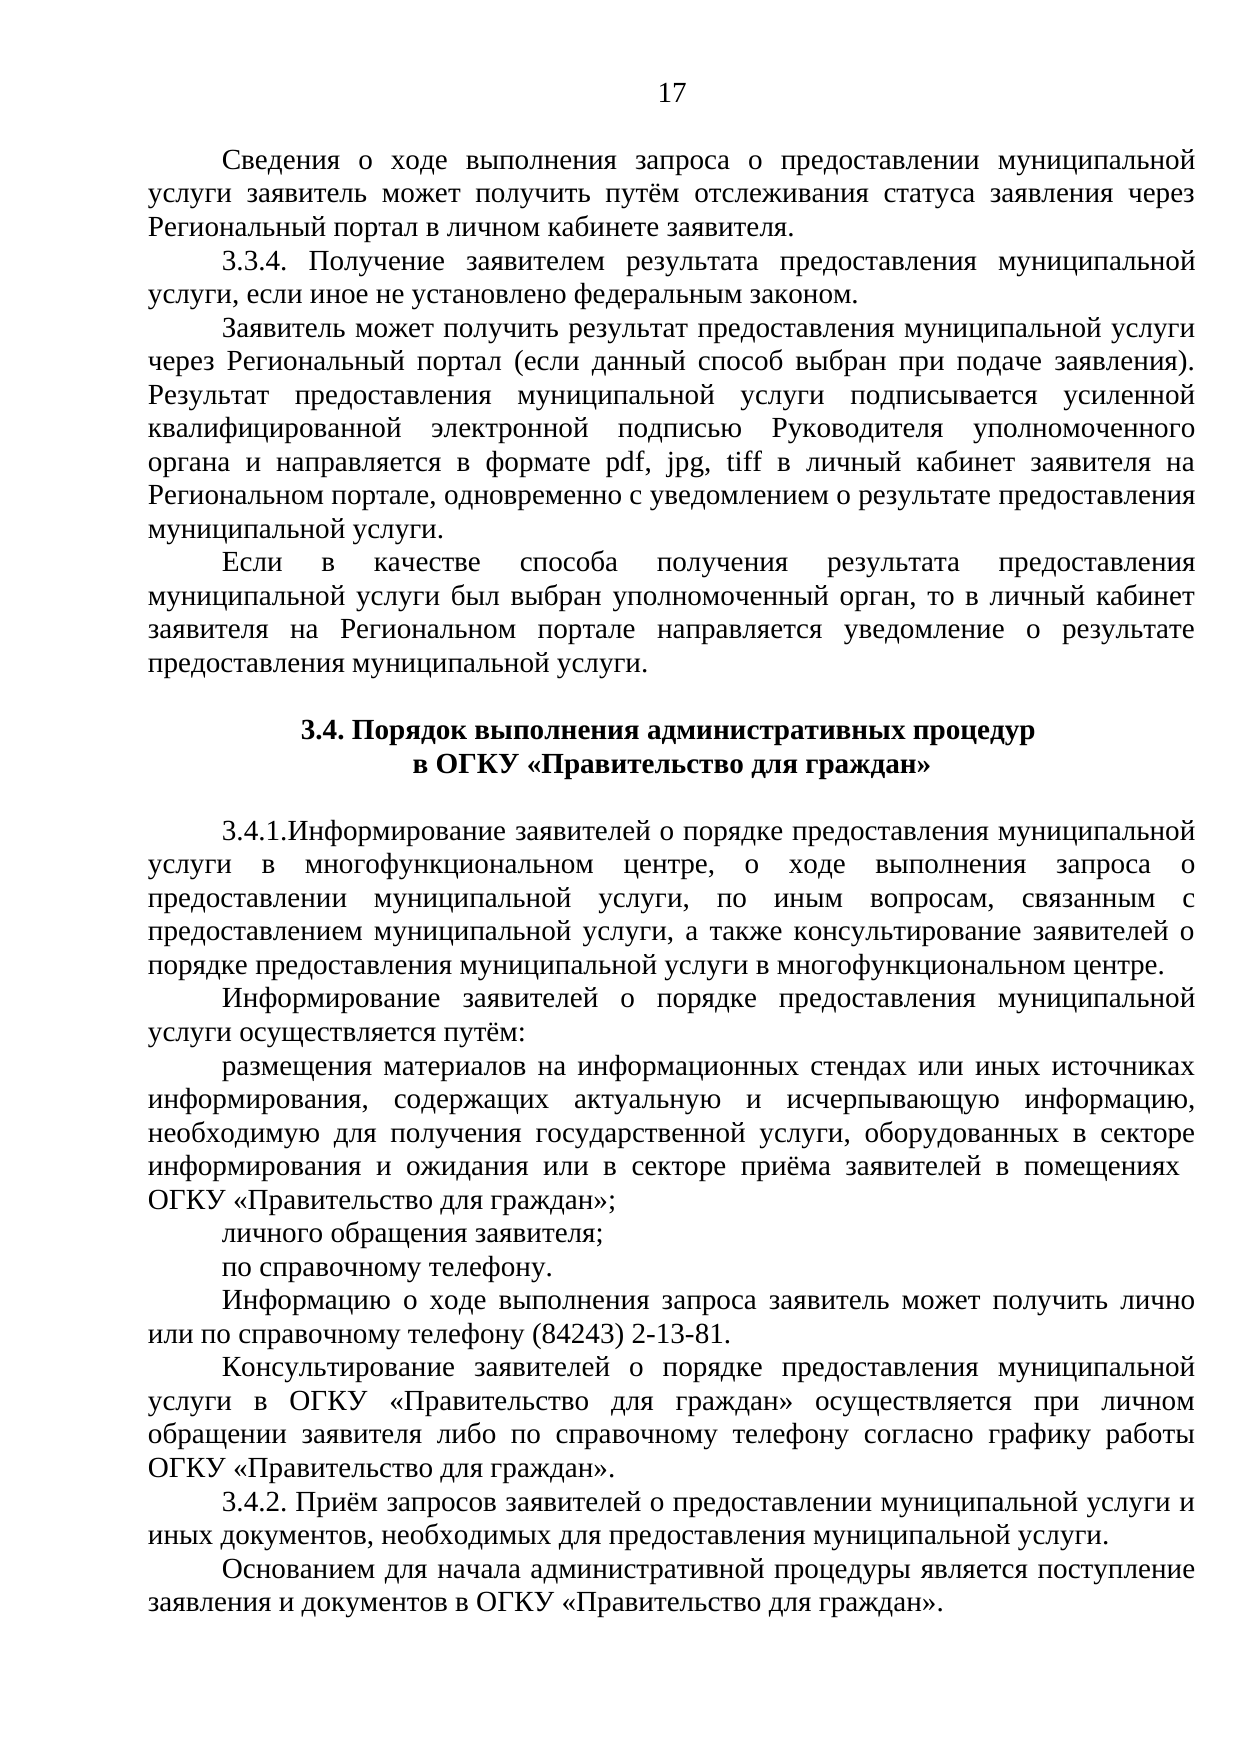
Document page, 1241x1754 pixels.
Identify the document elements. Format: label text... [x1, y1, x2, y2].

text Информирование заявителей о порядке предоставления муниципальной услуги осуществляется путём: [148, 981, 1196, 1048]
text Сведения о ходе выполнения запроса о предоставлении муниципальной услуги заявитель может получить путём отслеживания статуса заявления через Региональный портал в личном кабинете заявителя. [148, 142, 1196, 243]
text 3.3.4. Получение заявителем результата предоставления муниципальной услуги, если иное не установлено федеральным законом. [148, 243, 1196, 310]
text Консультирование заявителей о порядке предоставления муниципальной услуги в ОГКУ «Правительство для граждан» осуществляется при личном обращении заявителя либо по справочному телефону согласно графику работы ОГКУ «Правительство для граждан». [148, 1349, 1196, 1484]
text Если в качестве способа получения результата предоставления муниципальной услуги был выбран уполномоченный орган, то в личный кабинет заявителя на Региональном портале направляется уведомление о результате предоставления муниципальной услуги. [148, 544, 1196, 679]
text 3.4.2. Приём запросов заявителей о предоставлении муниципальной услуги и иных документов, необходимых для предоставления муниципальной услуги. [148, 1484, 1196, 1551]
text размещения материалов на информационных стендах или иных источниках информирования, содержащих актуальную и исчерпывающую информацию, необходимую для получения государственной услуги, оборудованных в секторе информирования и ожидания или в секторе приёма заявителей в помещениях ОГКУ «Правительство для граждан»; [148, 1048, 1196, 1215]
text Информацию о ходе выполнения запроса заявитель может получить лично или по справочному телефону (84243) 2-13-81. [148, 1282, 1196, 1349]
text личного обращения заявителя; [148, 1215, 1196, 1249]
text Основанием для начала административной процедуры является поступление заявления и документов в ОГКУ «Правительство для граждан». [148, 1551, 1196, 1618]
text 3.4. Порядок выполнения административных процедур в ОГКУ «Правительство для граждан» [148, 712, 1196, 779]
text 3.4.1.Информирование заявителей о порядке предоставления муниципальной услуги в многофункциональном центре, о ходе выполнения запроса о предоставлении муниципальной услуги, по иным вопросам, связанным с предоставлением муниципальной услуги, а также консультирование заявителей о порядке предоставления муниципальной услуги в многофункциональном центре. [148, 813, 1196, 981]
text по справочному телефону. [148, 1249, 1196, 1282]
text Заявитель может получить результат предоставления муниципальной услуги через Региональный портал (если данный способ выбран при подаче заявления). Результат предоставления муниципальной услуги подписывается усиленной квалифицированной электронной подписью Руководителя уполномоченного органа и направляется в формате pdf, jpg, tiff в личный кабинет заявителя на Региональном портале, одновременно с уведомлением о результате предоставления муниципальной услуги. [148, 310, 1196, 544]
